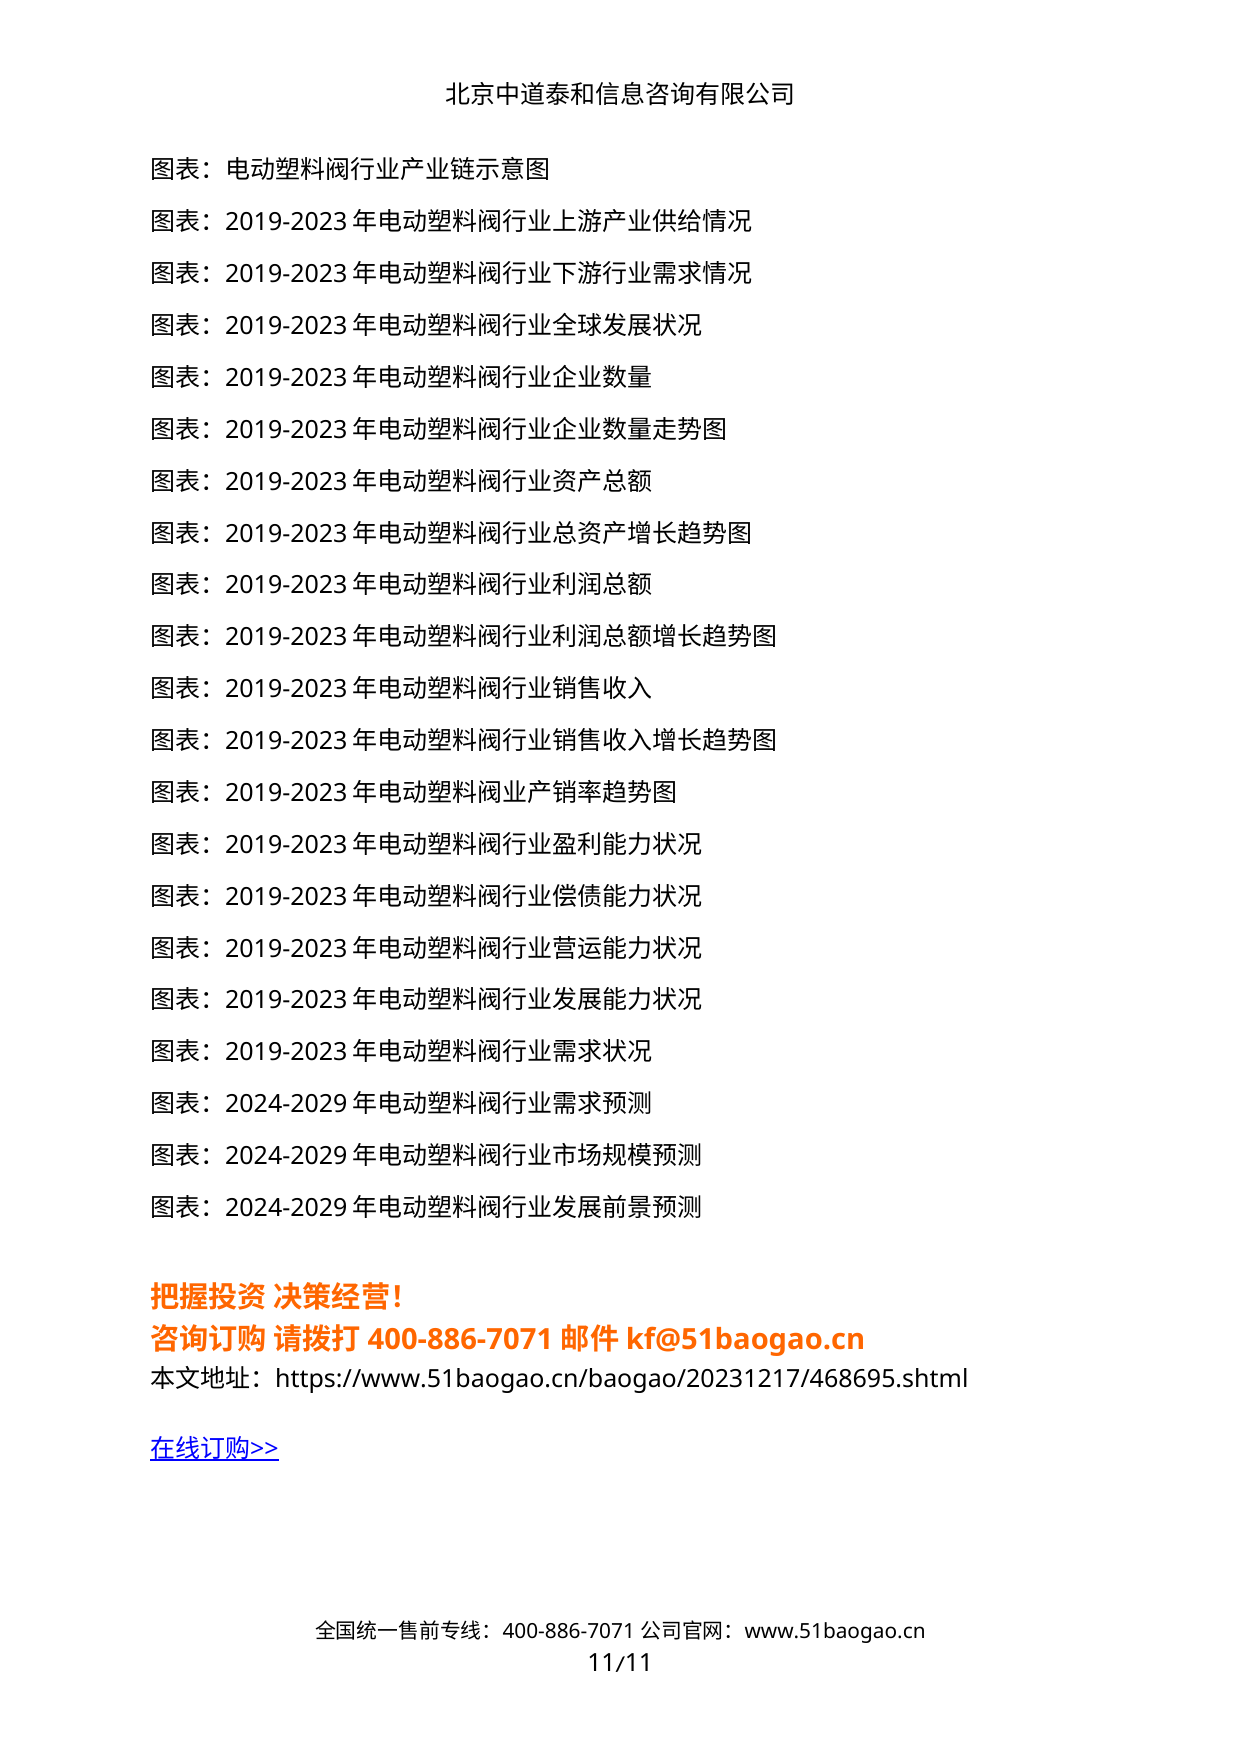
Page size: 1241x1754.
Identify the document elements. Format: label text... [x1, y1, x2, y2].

text 图表：2019-2023年电动塑料阀行业总资产增长趋势图 [150, 513, 1090, 549]
text 图表：2019-2023年电动塑料阀行业下游行业需求情况 [150, 254, 1090, 290]
text 图表：2019-2023年电动塑料阀行业销售收入 [150, 669, 1090, 705]
text 图表：电动塑料阀行业产业链示意图 [150, 150, 1090, 186]
text 在线订购>> [150, 1394, 1090, 1465]
text 图表：2024-2029年电动塑料阀行业市场规模预测 [150, 1136, 1090, 1172]
text 图表：2019-2023年电动塑料阀行业利润总额增长趋势图 [150, 617, 1090, 653]
text 图表：2019-2023年电动塑料阀行业企业数量走势图 [150, 409, 1090, 446]
text 图表：2019-2023年电动塑料阀行业上游产业供给情况 [150, 202, 1090, 238]
text 图表：2019-2023年电动塑料阀行业需求状况 [150, 1032, 1090, 1068]
text 把握投资 决策经营！咨询订购 请拨打 400-886-7071 邮件 kf@51baogao.cn本文地址：https://www.51baogao.cn/baogao/20231217/468695.shtml [150, 1239, 1090, 1394]
text 图表：2019-2023年电动塑料阀行业资产总额 [150, 461, 1090, 497]
text 图表：2024-2029年电动塑料阀行业发展前景预测 [150, 1187, 1090, 1224]
text 图表：2019-2023年电动塑料阀行业盈利能力状况 [150, 824, 1090, 861]
text 图表：2019-2023年电动塑料阀行业利润总额 [150, 565, 1090, 601]
text 图表：2019-2023年电动塑料阀行业发展能力状况 [150, 980, 1090, 1016]
text 图表：2019-2023年电动塑料阀行业营运能力状况 [150, 928, 1090, 964]
text 图表：2019-2023年电动塑料阀行业企业数量 [150, 357, 1090, 394]
text 图表：2019-2023年电动塑料阀行业偿债能力状况 [150, 876, 1090, 912]
text 图表：2019-2023年电动塑料阀行业销售收入增长趋势图 [150, 721, 1090, 757]
text 图表：2024-2029年电动塑料阀行业需求预测 [150, 1084, 1090, 1120]
text 图表：2019-2023年电动塑料阀业产销率趋势图 [150, 772, 1090, 809]
text 图表：2019-2023年电动塑料阀行业全球发展状况 [150, 306, 1090, 342]
